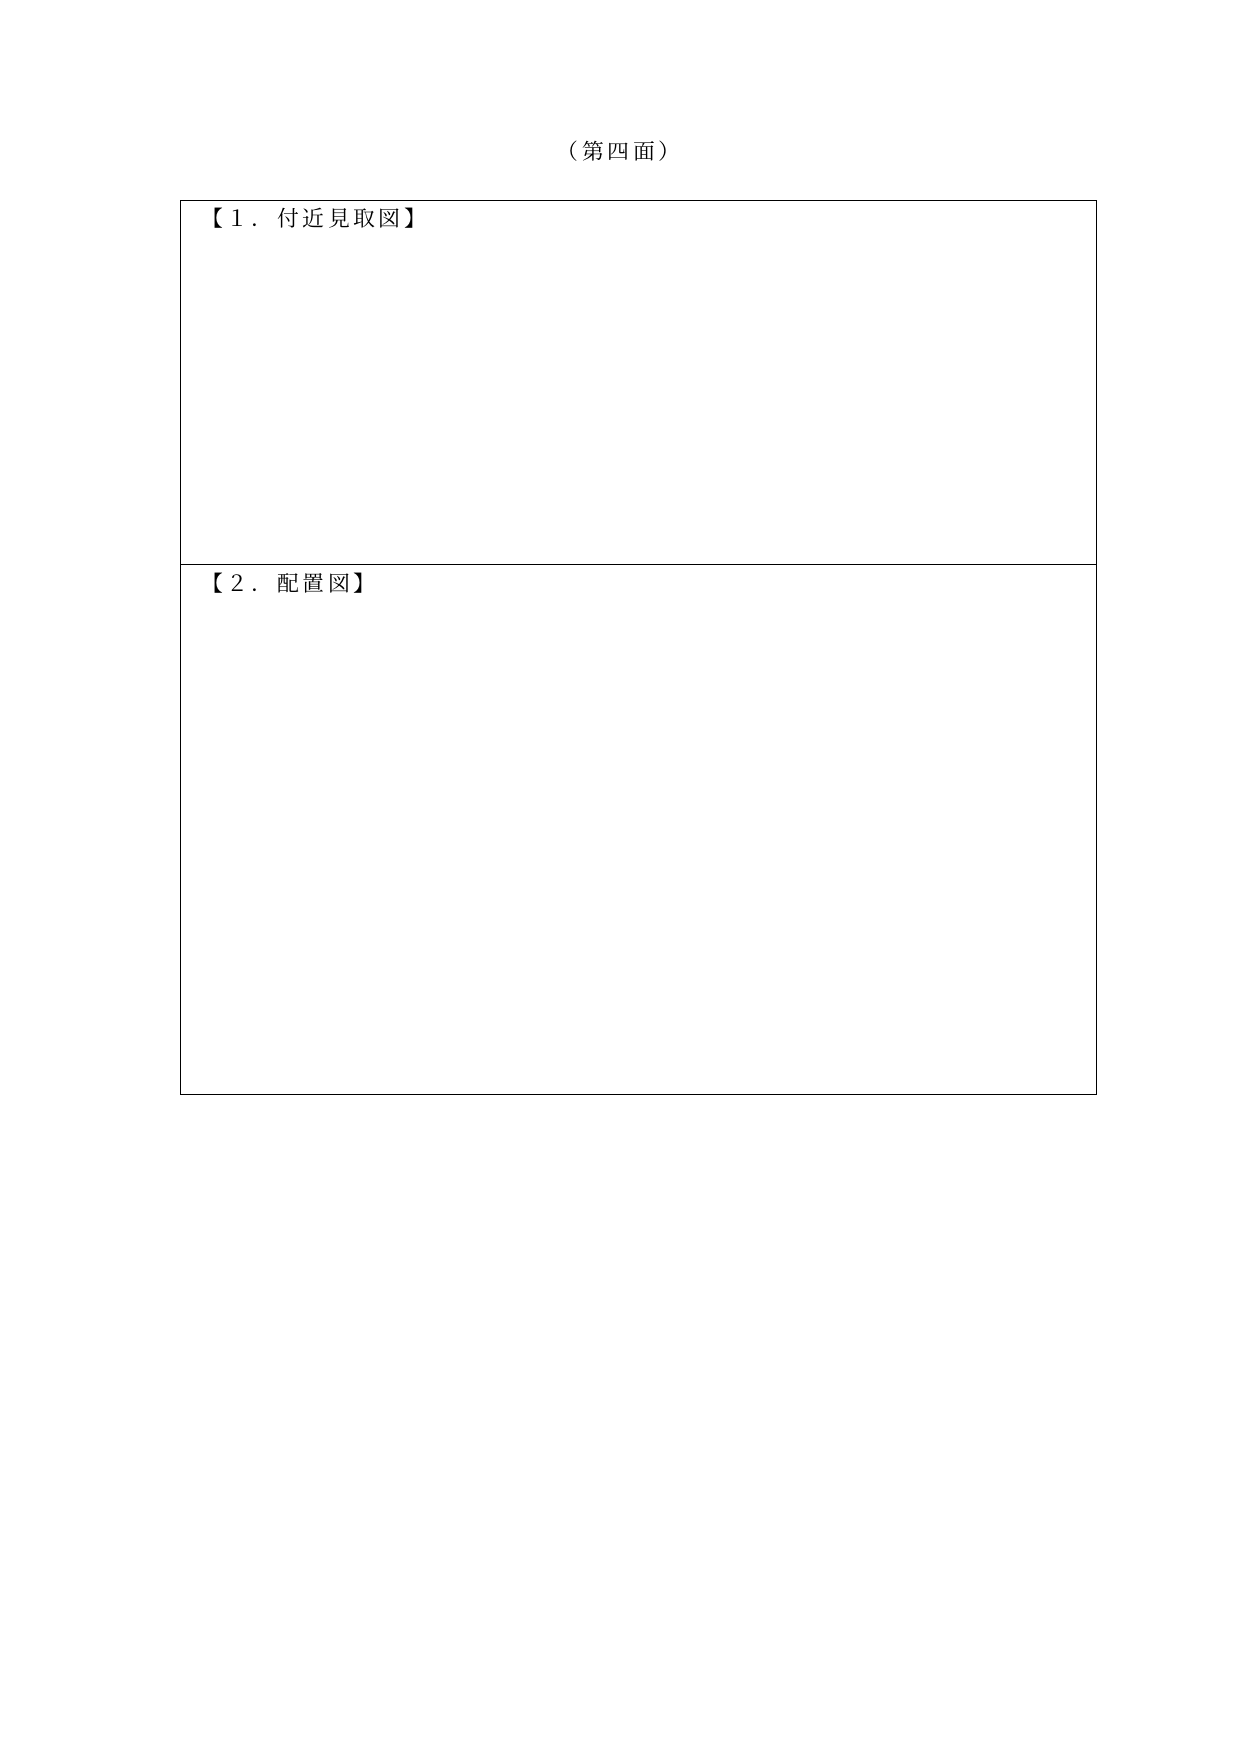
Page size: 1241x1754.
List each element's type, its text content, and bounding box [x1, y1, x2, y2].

text （第四面） [124, 134, 1116, 167]
table_header 【１．付近見取図】 [181, 201, 1096, 564]
table_cell 【２．配置図】 [181, 565, 1096, 1093]
